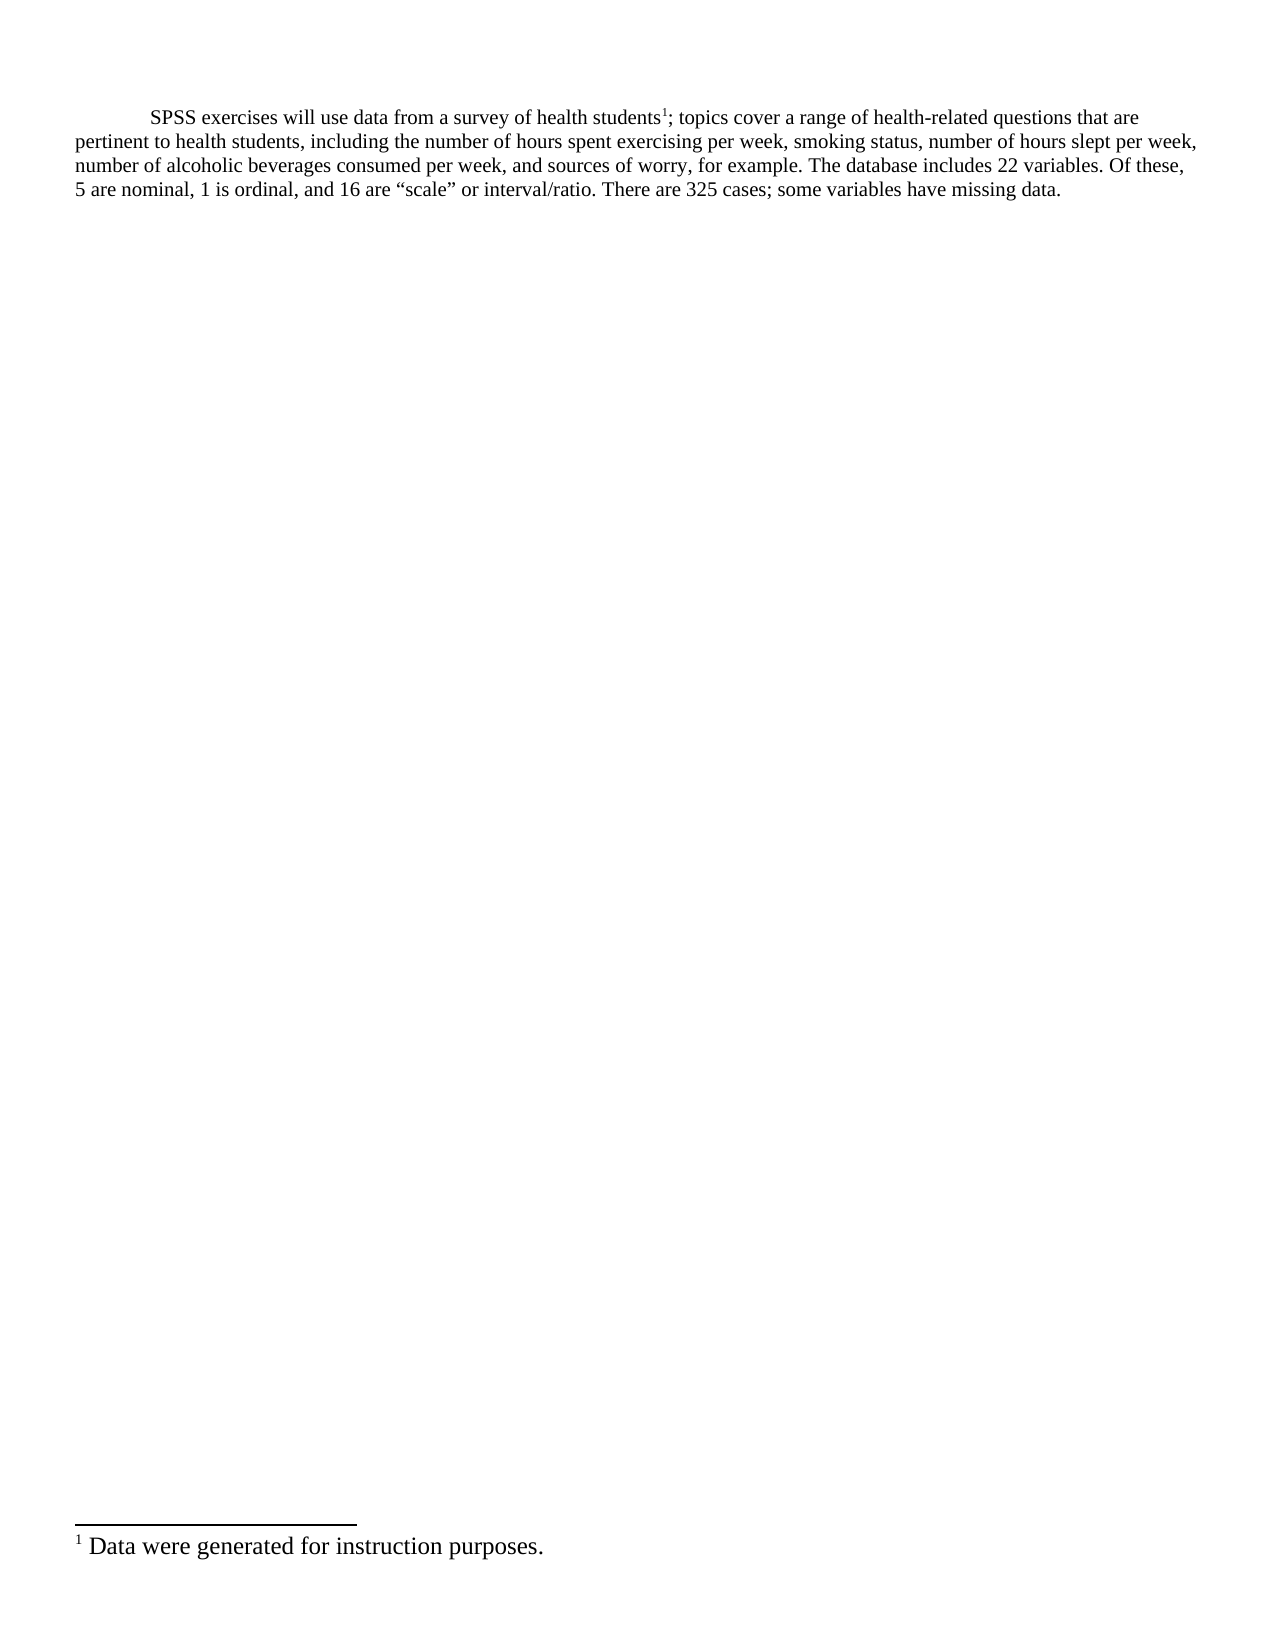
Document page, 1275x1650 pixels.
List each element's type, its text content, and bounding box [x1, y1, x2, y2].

text SPSS exercises will use data from a survey of health students; topics cover a range of health-related questions that are pertinent to health students, including the number of hours spent exercising per week, smoking status, number of hours slept per week, number of alcoholic beverages consumed per week, and sources of worry, for example. The database includes 22 variables. Of these, 5 are nominal, 1 is ordinal, and 16 are “scale” or interval/ratio. There are 325 cases; some variables have missing data. [75, 105, 1200, 201]
